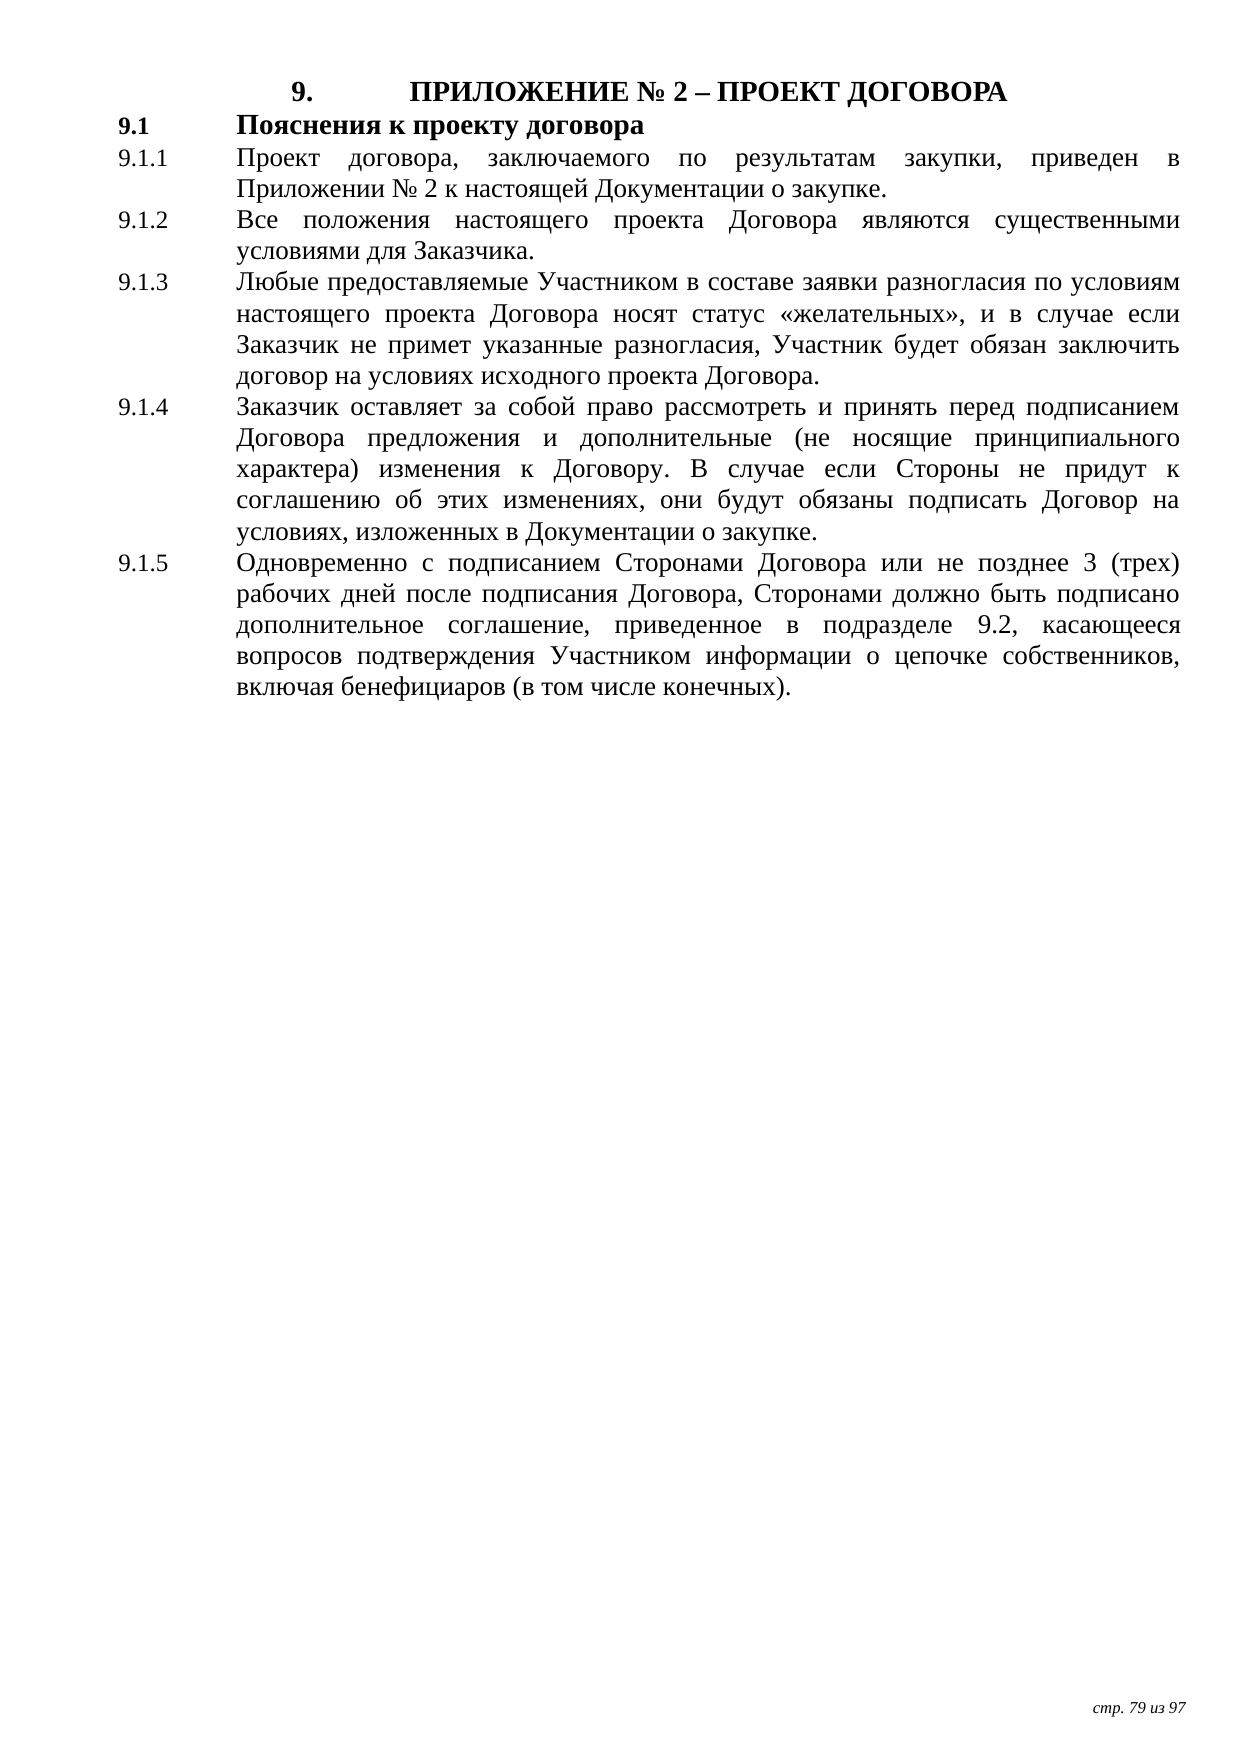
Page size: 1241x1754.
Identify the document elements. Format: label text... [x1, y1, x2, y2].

subtitle ПРИЛОЖЕНИЕ № 2 – ПРОЕКТ ДОГОВОРА [118, 74, 1181, 107]
subtitle Пояснения к проекту договора [118, 107, 1181, 141]
text Одновременно с подписанием Сторонами Договора или не позднее 3 (трех) рабочих дней после подписания Договора, Сторонами должно быть подписано дополнительное соглашение, приведенное в подразделе 9.2, касающееся вопросов подтверждения Участником информации о цепочке собственников, включая бенефициаров (в том числе конечных). [118, 546, 1181, 702]
text Любые предоставляемые Участником в составе заявки разногласия по условиям настоящего проекта Договора носят статус «желательных», и в случае если Заказчик не примет указанные разногласия, Участник будет обязан заключить договор на условиях исходного проекта Договора. [118, 266, 1181, 390]
text Все положения настоящего проекта Договора являются существенными условиями для Заказчика. [118, 203, 1181, 266]
text Заказчик оставляет за собой право рассмотреть и принять перед подписанием Договора предложения и дополнительные (не носящие принципиального характера) изменения к Договору. В случае если Стороны не придут к соглашению об этих изменениях, они будут обязаны подписать Договор на условиях, изложенных в Документации о закупке. [118, 390, 1181, 546]
text Проект договора, заключаемого по результатам закупки, приведен в Приложении № 2 к настоящей Документации о закупке. [118, 141, 1181, 203]
